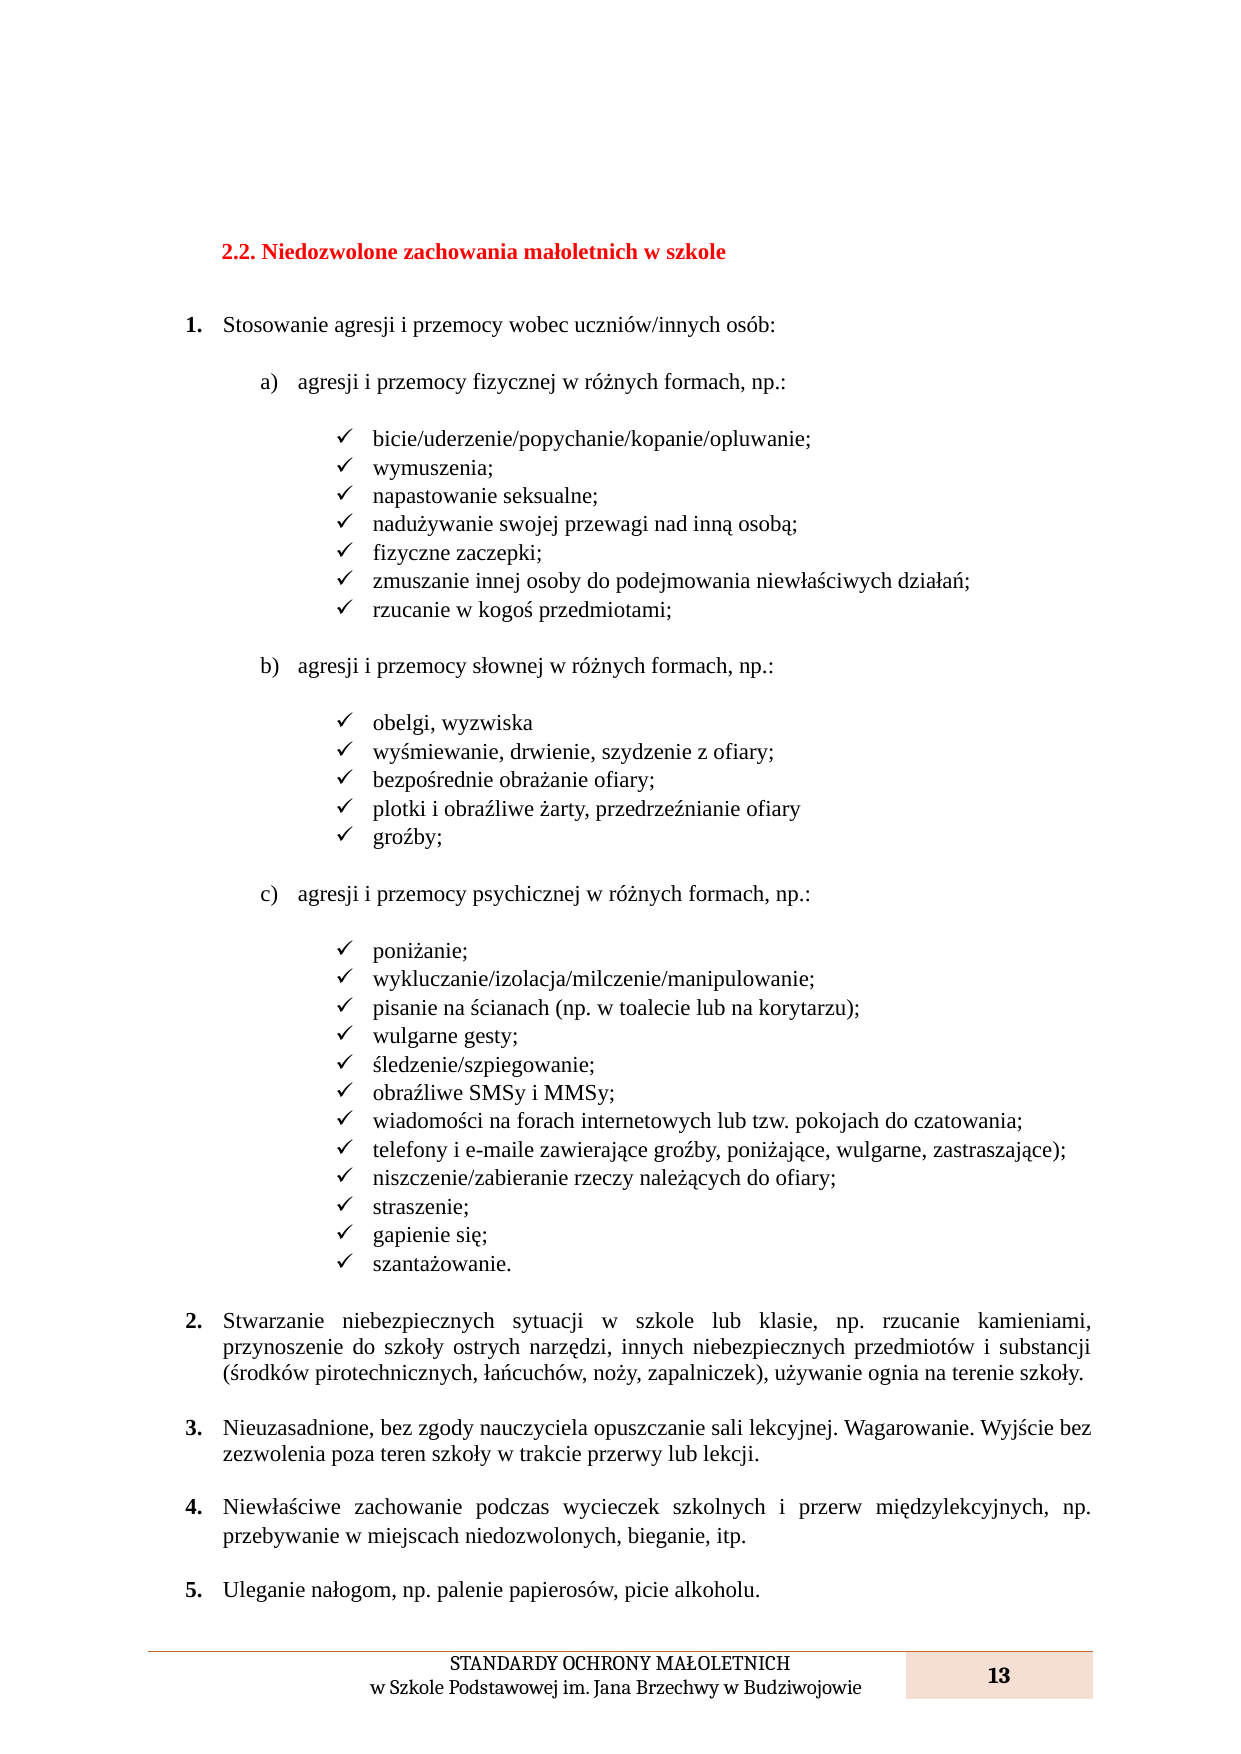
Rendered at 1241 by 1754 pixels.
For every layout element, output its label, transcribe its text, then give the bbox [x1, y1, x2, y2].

list obelgi, wyzwiska [335, 709, 1093, 736]
list fizyczne zaczepki; [335, 539, 1093, 565]
text 2.2. Niedozwolone zachowania małoletnich w szkole [148, 238, 1063, 264]
list szantażowanie. [335, 1250, 1093, 1276]
list wykluczanie/izolacja/milczenie/manipulowanie; [335, 965, 1093, 992]
list Stosowanie agresji i przemocy wobec uczniów/innych osób: [185, 311, 1093, 338]
list groźby; [335, 823, 1093, 849]
list wiadomości na forach internetowych lub tzw. pokojach do czatowania; [335, 1108, 1093, 1134]
list agresji i przemocy słownej w różnych formach, np.: [260, 653, 1093, 679]
list straszenie; [335, 1193, 1093, 1219]
list poniżanie; [335, 937, 1093, 963]
list zmuszanie innej osoby do podejmowania niewłaściwych działań; [335, 567, 1093, 594]
list nadużywanie swojej przewagi nad inną osobą; [335, 510, 1093, 537]
list plotki i obraźliwe żarty, przedrzeźnianie ofiary [335, 795, 1093, 821]
list niszczenie/zabieranie rzeczy należących do ofiary; [335, 1164, 1093, 1191]
list wulgarne gesty; [335, 1022, 1093, 1049]
list agresji i przemocy psychicznej w różnych formach, np.: [260, 880, 1093, 906]
list Stwarzanie niebezpiecznych sytuacji w szkole lub klasie, np. rzucanie kamieniami, przynoszenie do szkoły ostrych narzędzi, innych niebezpiecznych przedmiotów i substancji (środków pirotechnicznych, łańcuchów, noży, zapalniczek), używanie ognia na terenie szkoły. [185, 1307, 1093, 1386]
list obraźliwe SMSy i MMSy; [335, 1079, 1093, 1106]
list Nieuzasadnione, bez zgody nauczyciela opuszczanie sali lekcyjnej. Wagarowanie. Wyjście bez zezwolenia poza teren szkoły w trakcie przerwy lub lekcji. [185, 1414, 1093, 1467]
list wymuszenia; [335, 453, 1093, 480]
list telefony i e-maile zawierające groźby, poniżające, wulgarne, zastraszające); [335, 1136, 1093, 1162]
list bezpośrednie obrażanie ofiary; [335, 766, 1093, 793]
list napastowanie seksualne; [335, 482, 1093, 508]
list Niewłaściwe zachowanie podczas wycieczek szkolnych i przerw międzylekcyjnych, np. przebywanie w miejscach niedozwolonych, bieganie, itp. [185, 1493, 1093, 1548]
list pisanie na ścianach (np. w toalecie lub na korytarzu); [335, 994, 1093, 1020]
list Uleganie nałogom, np. palenie papierosów, picie alkoholu. [185, 1576, 1093, 1603]
list śledzenie/szpiegowanie; [335, 1051, 1093, 1077]
list bicie/uderzenie/popychanie/kopanie/opluwanie; [335, 425, 1093, 451]
list wyśmiewanie, drwienie, szydzenie z ofiary; [335, 738, 1093, 764]
list rzucanie w kogoś przedmiotami; [335, 596, 1093, 622]
list agresji i przemocy fizycznej w różnych formach, np.: [260, 368, 1093, 394]
list gapienie się; [335, 1221, 1093, 1248]
